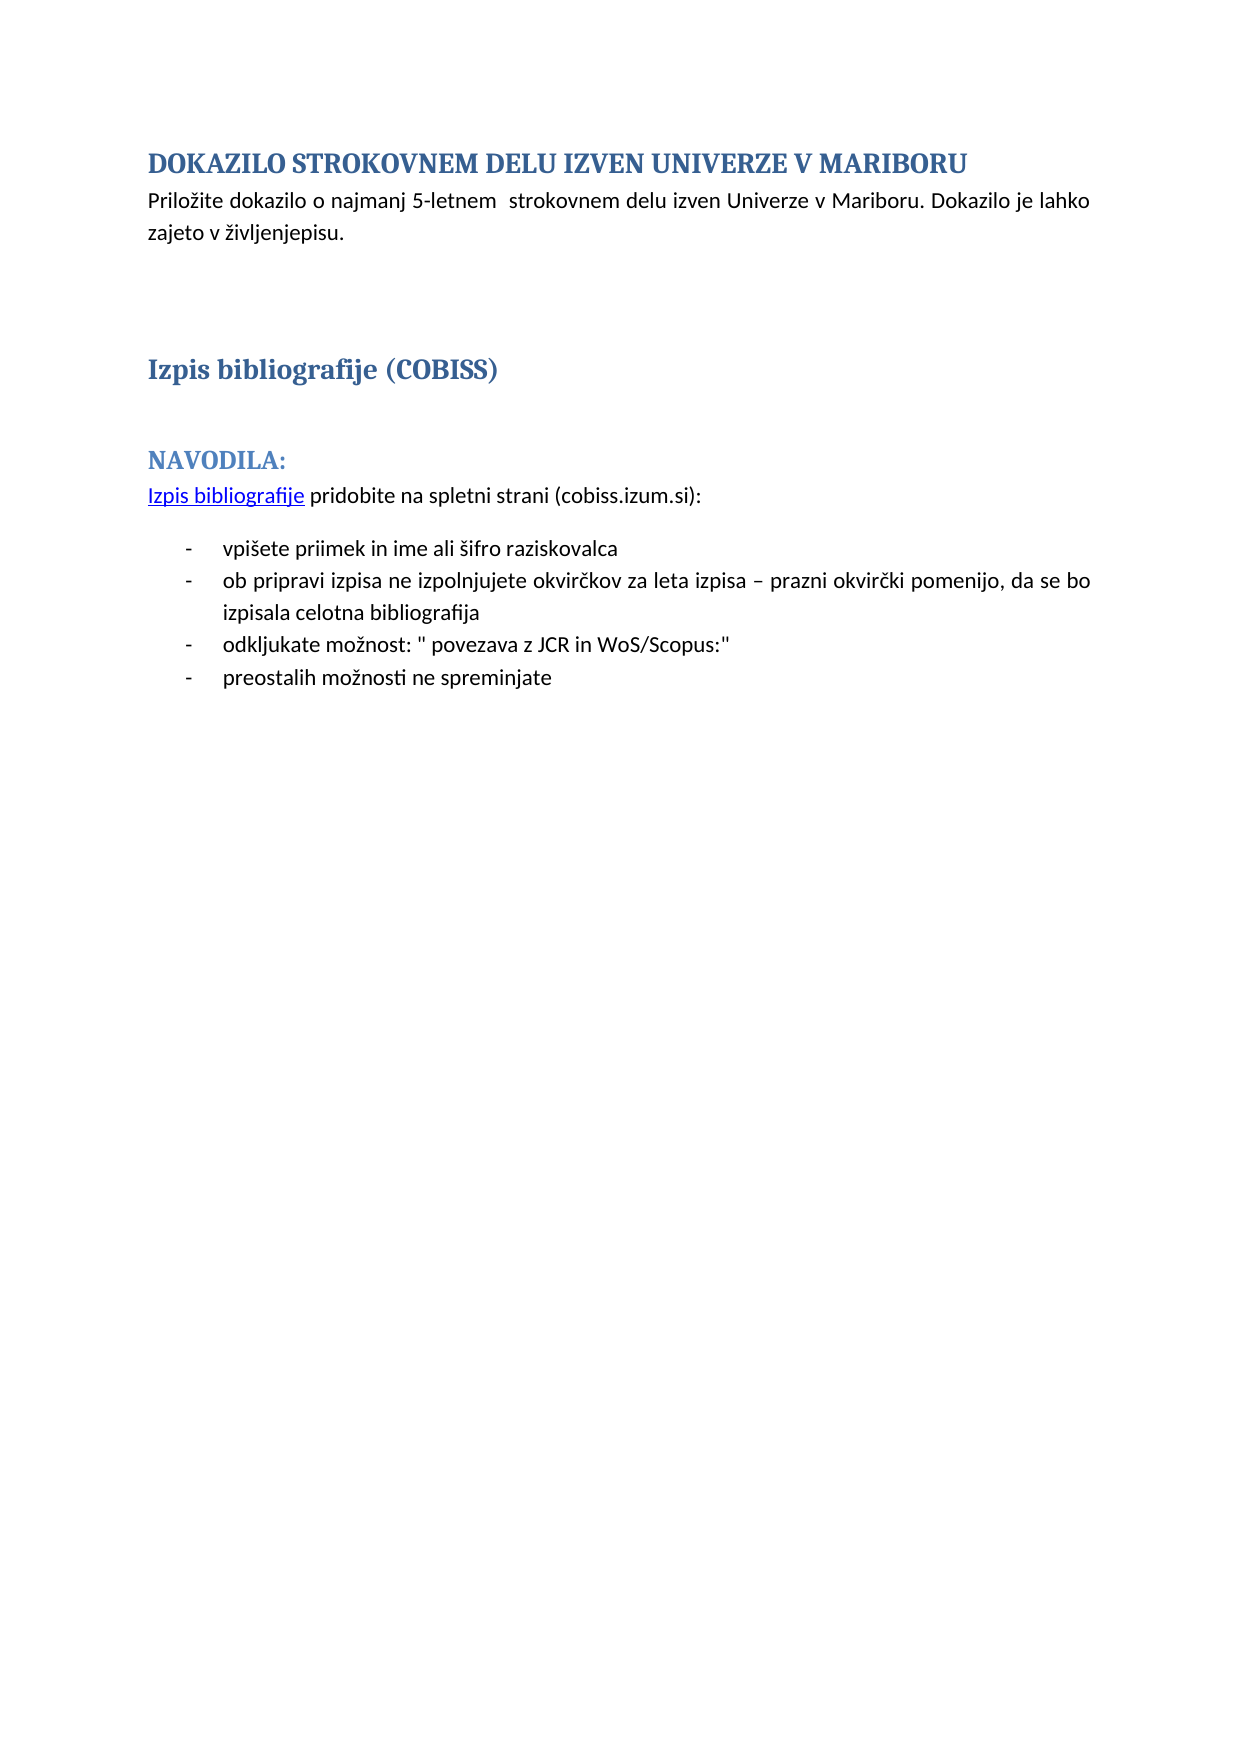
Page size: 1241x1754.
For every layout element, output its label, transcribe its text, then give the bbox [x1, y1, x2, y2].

subtitle NAVODILA: [148, 445, 1093, 476]
list vpišete priimek in ime ali šifro raziskovalca [185, 534, 1093, 562]
list preostalih možnosti ne spreminjate [185, 663, 1093, 691]
text Izpis bibliografije pridobite na spletni strani (cobiss.izum.si): [148, 481, 1093, 509]
list ob pripravi izpisa ne izpolnjujete okvirčkov za leta izpisa – prazni okvirčki pomenijo, da se bo izpisala celotna bibliografija [185, 566, 1093, 626]
subtitle Izpis bibliografije (COBISS) [148, 353, 1093, 387]
subtitle DOKAZILO STROKOVNEM DELU IZVEN UNIVERZE V MARIBORU [148, 148, 1093, 181]
text Priložite dokazilo o najmanj 5-letnem strokovnem delu izven Univerze v Mariboru. Dokazilo je lahko zajeto v življenjepisu. [148, 186, 1093, 246]
list odkljukate možnost: " povezava z JCR in WoS/Scopus:" [185, 630, 1093, 658]
